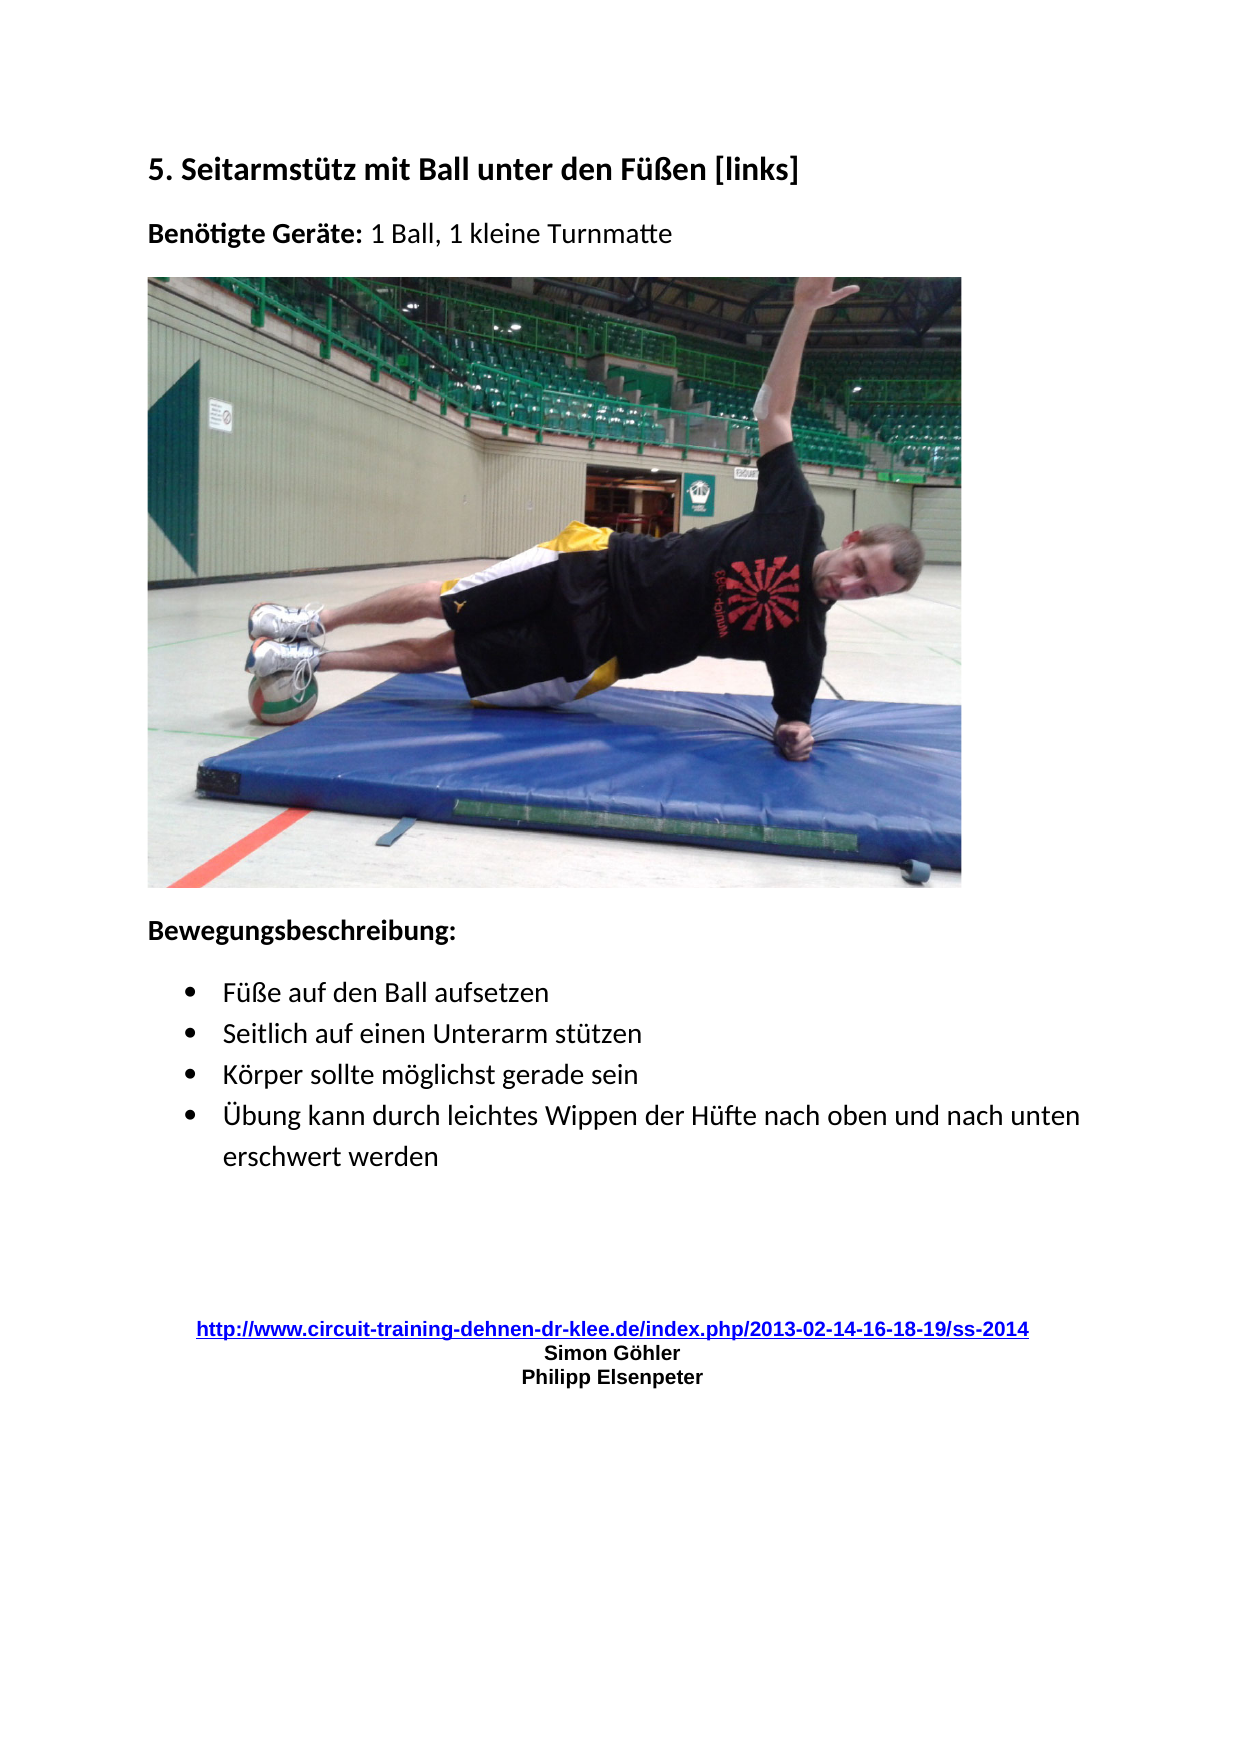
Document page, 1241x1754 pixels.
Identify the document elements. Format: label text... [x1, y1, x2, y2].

list Seitlich auf einen Unterarm stützen [185, 1015, 1093, 1051]
text Bewegungsbeschreibung: [148, 912, 1093, 948]
list Füße auf den Ball aufsetzen [185, 974, 1093, 1010]
text 5. Seitarmstütz mit Ball unter den Füßen [links] [148, 148, 1093, 188]
text Benötigte Geräte: 1 Ball, 1 kleine Turnmatte [148, 215, 1093, 251]
list Übung kann durch leichtes Wippen der Hüfte nach oben und nach unten erschwert werden [185, 1097, 1093, 1173]
list Körper sollte möglichst gerade sein [185, 1056, 1093, 1092]
picture [147, 277, 962, 888]
